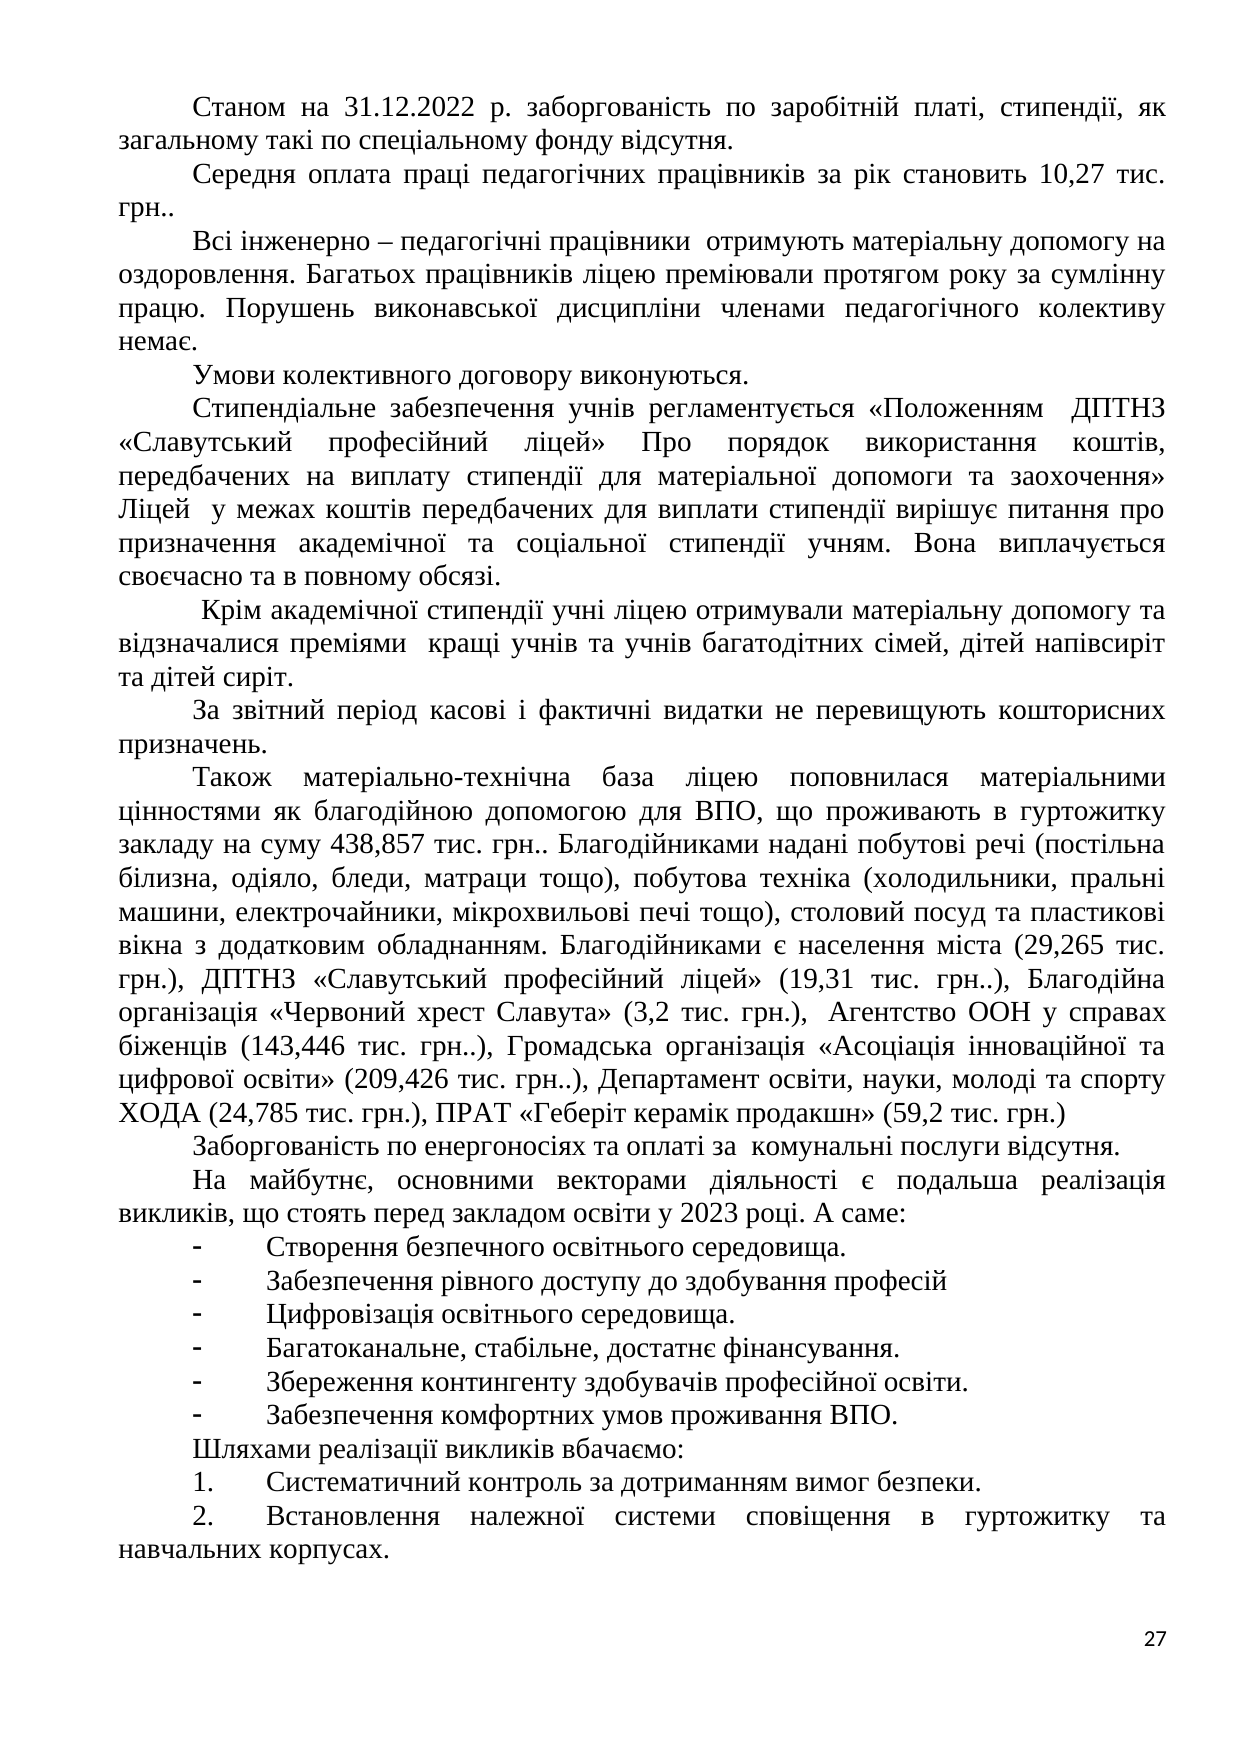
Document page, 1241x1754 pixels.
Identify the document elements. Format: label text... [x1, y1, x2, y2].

list Встановлення належної системи сповіщення в гуртожитку та навчальних корпусах. [118, 1498, 1167, 1565]
text Середня оплата праці педагогічних працівників за рік становить 10,27 тис. грн.. [118, 156, 1167, 223]
text За звітний період касові і фактичні видатки не перевищують кошторисних призначень. [118, 692, 1167, 759]
text Всі інженерно – педагогічні працівники отримують матеріальну допомогу на оздоровлення. Багатьох працівників ліцею преміювали протягом року за сумлінну працю. Порушень виконавської дисципліни членами педагогічного колективу немає. [118, 223, 1167, 357]
list Систематичний контроль за дотриманням вимог безпеки. [118, 1464, 1167, 1498]
list Створення безпечного освітнього середовища. [118, 1229, 1167, 1263]
text Стипендіальне забезпечення учнів регламентується «Положенням ДПТНЗ «Славутський професійний ліцей» Про порядок використання коштів, передбачених на виплату стипендії для матеріальної допомоги та заохочення» Ліцей у межах коштів передбачених для виплати стипендії вирішує питання про призначення академічної та соціальної стипендії учням. Вона виплачується своєчасно та в повному обсязі. [118, 391, 1167, 592]
text Умови колективного договору виконуються. [118, 357, 1167, 391]
list Цифровізація освітнього середовища. [118, 1296, 1167, 1330]
text Крім академічної стипендії учні ліцею отримували матеріальну допомогу та відзначалися преміями кращі учнів та учнів багатодітних сімей, дітей напівсиріт та дітей сиріт. [118, 592, 1167, 692]
list Багатоканальне, стабільне, достатнє фінансування. [118, 1330, 1167, 1364]
text Також матеріально-технічна база ліцею поповнилася матеріальними цінностями як благодійною допомогою для ВПО, що проживають в гуртожитку закладу на суму 438,857 тис. грн.. Благодійниками надані побутові речі (постільна білизна, одіяло, бледи, матраци тощо), побутова техніка (холодильники, пральні машини, електрочайники, мікрохвильові печі тощо), столовий посуд та пластикові вікна з додатковим обладнанням. Благодійниками є населення міста (29,265 тис. грн.), ДПТНЗ «Славутський професійний ліцей» (19,31 тис. грн..), Благодійна організація «Червоний хрест Славута» (3,2 тис. грн.), Агентство ООН у справах біженців (143,446 тис. грн..), Громадська організація «Асоціація інноваційної та цифрової освіти» (209,426 тис. грн..), Департамент освіти, науки, молоді та спорту ХОДА (24,785 тис. грн.), ПРАТ «Геберіт керамік продакшн» (59,2 тис. грн.) [118, 759, 1167, 1128]
text Заборгованість по енергоносіях та оплаті за комунальні послуги відсутня. [118, 1128, 1167, 1162]
text На майбутнє, основними векторами діяльності є подальша реалізація викликів, що стоять перед закладом освіти у 2023 році. А саме: [118, 1162, 1167, 1229]
list Збереження контингенту здобувачів професійної освіти. [118, 1364, 1167, 1397]
text Станом на 31.12.2022 р. заборгованість по заробітній платі, стипендії, як загальному такі по спеціальному фонду відсутня. [118, 89, 1167, 156]
list Забезпечення комфортних умов проживання ВПО. [118, 1397, 1167, 1431]
list Забезпечення рівного доступу до здобування професій [118, 1263, 1167, 1296]
text Шляхами реалізації викликів вбачаємо: [118, 1431, 1167, 1464]
